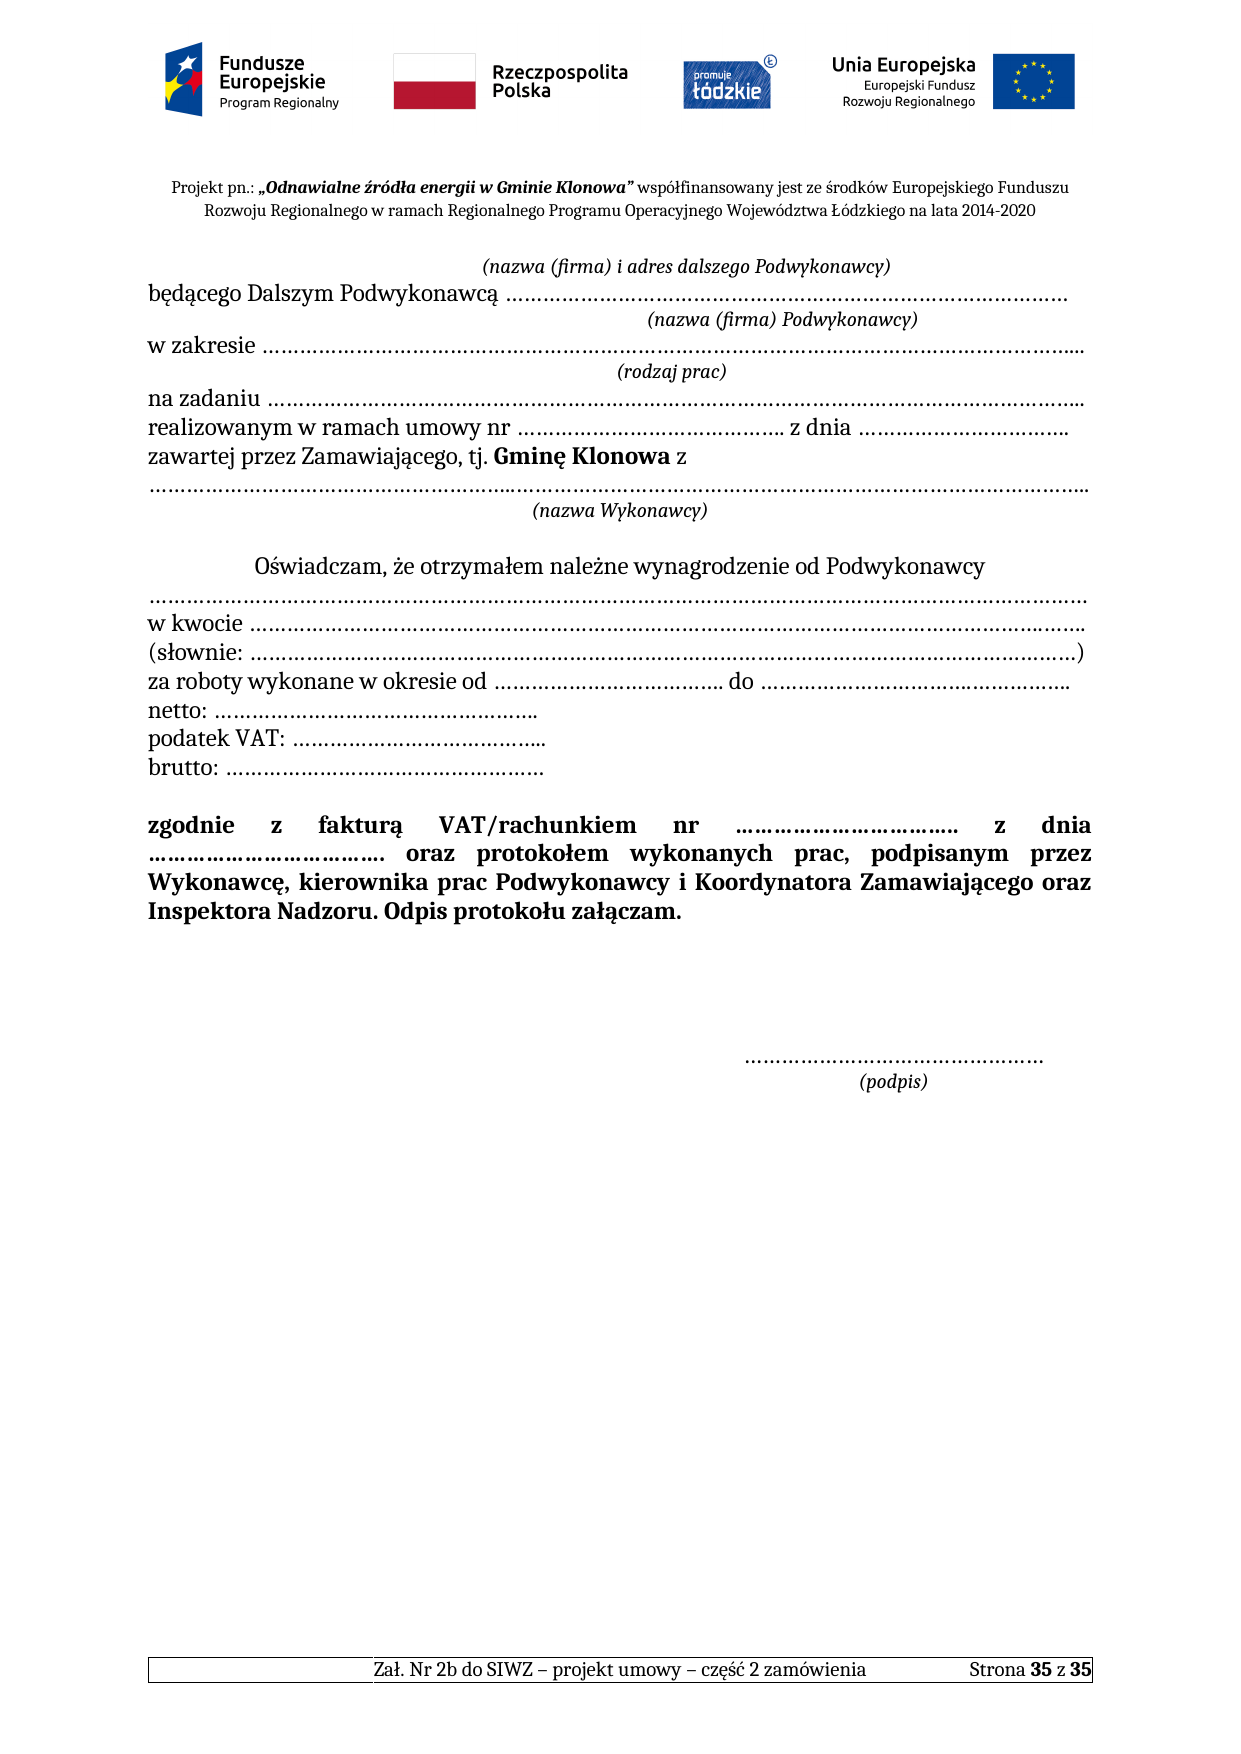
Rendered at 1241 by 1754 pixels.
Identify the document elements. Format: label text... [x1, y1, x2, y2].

text …………………………………………………………………………………………………………………………………… [148, 581, 1093, 609]
text zawartej przez Zamawiającego, tj. Gminę Klonowa z [148, 442, 1093, 470]
text realizowanym w ramach umowy nr ……………………………………. z dnia ……………………………. [148, 413, 1093, 442]
text …………………………………………………..……………………………………………………………………………….. [148, 470, 1093, 499]
text ………………………………………… [694, 1041, 1093, 1069]
picture [147, 23, 1093, 135]
text podatek VAT: ………………………………….. [148, 724, 1093, 753]
text w zakresie …………………………………………………………………………………………………………………... [148, 331, 1093, 360]
text (rodzaj prac) [251, 360, 1093, 384]
text Oświadczam, że otrzymałem należne wynagrodzenie od Podwykonawcy [148, 552, 1093, 581]
text (słownie: ……………………………………………………………………………………………………………………) za roboty wykonane w okresie od ………………………………. do …………………………….……………. [148, 638, 1093, 696]
text na zadaniu ………………………………………………………………………………………………………………….. [148, 384, 1093, 413]
text (nazwa Wykonawcy) [148, 499, 1093, 523]
text (nazwa (firma) Podwykonawcy) [472, 307, 1093, 331]
text netto: ……………………………………………. [148, 696, 1093, 724]
text (podpis) [694, 1069, 1093, 1093]
text w kwocie ……………………………………………………………………………………………………………….……. [148, 609, 1093, 638]
text (nazwa (firma) i adres dalszego Podwykonawcy) [281, 255, 1093, 279]
text zgodnie z fakturą VAT/rachunkiem nr …………………………….. z dnia ………………………………. oraz protokołem wykonanych prac, podpisanym przez Wykonawcę, kierownika prac Podwykonawcy i Koordynatora Zamawiającego oraz Inspektora Nadzoru. Odpis protokołu załączam. [148, 811, 1093, 926]
text będącego Dalszym Podwykonawcą ……………………………………………………………………………… [148, 279, 1093, 307]
text brutto: …………………………………………… [148, 753, 1093, 782]
